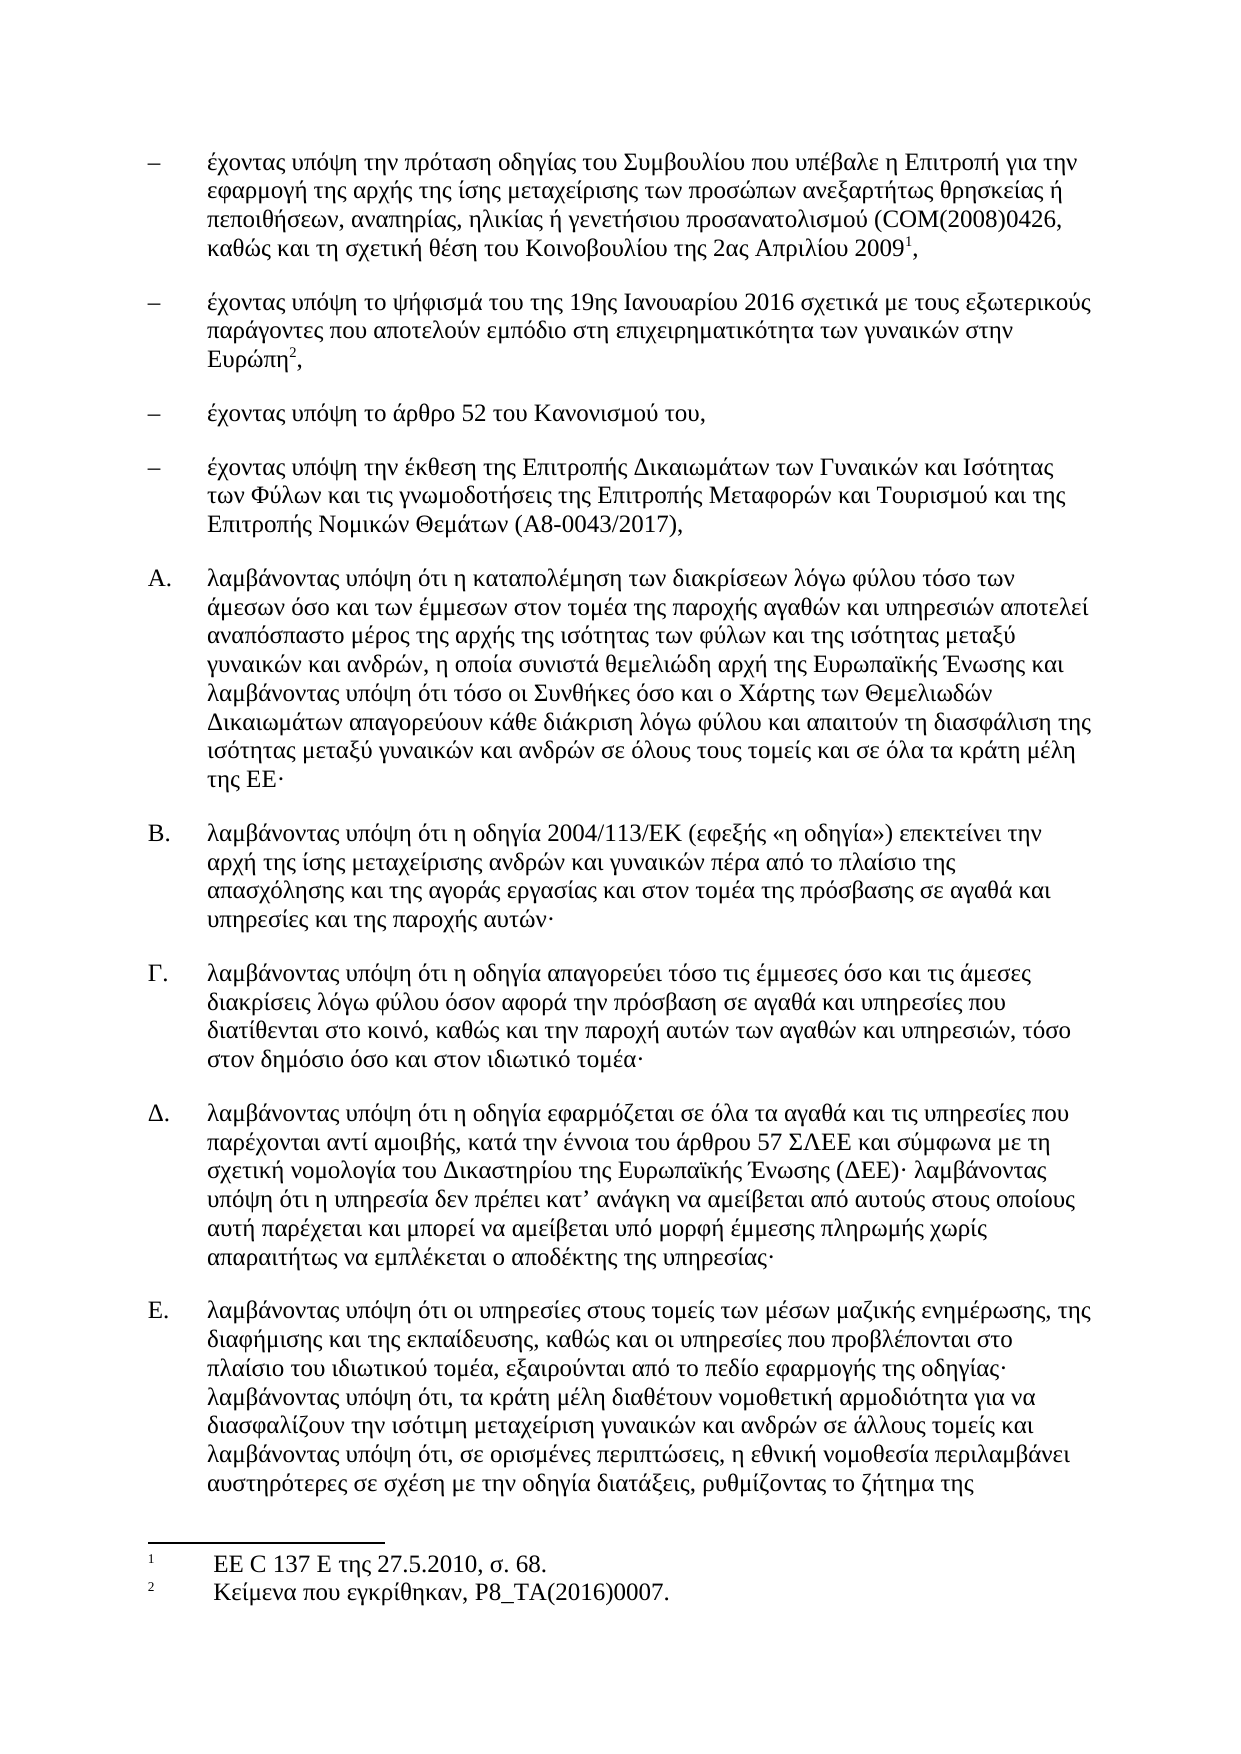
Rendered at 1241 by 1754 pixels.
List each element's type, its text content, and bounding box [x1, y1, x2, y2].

text – έχοντας υπόψη το άρθρο 52 του Κανονισμού του, [148, 398, 1092, 427]
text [148, 1296, 1092, 1497]
text – έχοντας υπόψη την πρόταση οδηγίας του Συμβουλίου που υπέβαλε η Επιτροπή για την εφαρμογή της αρχής της ίσης μεταχείρισης των προσώπων ανεξαρτήτως θρησκείας ή πεποιθήσεων, αναπηρίας, ηλικίας ή γενετήσιου προσανατολισμού (COM(2008)0426, καθώς και τη σχετική θέση του Κοινοβουλίου της 2ας Απριλίου 2009, [148, 147, 1092, 262]
text – έχοντας υπόψη το ψήφισμά του της 19ης Ιανουαρίου 2016 σχετικά με τους εξωτερικούς παράγοντες που αποτελούν εμπόδιο στη επιχειρηματικότητα των γυναικών στην Ευρώπη, [148, 287, 1092, 373]
text A. λαμβάνοντας υπόψη ότι η καταπολέμηση των διακρίσεων λόγω φύλου τόσο των άμεσων όσο και των έμμεσων στον τομέα της παροχής αγαθών και υπηρεσιών αποτελεί αναπόσπαστο μέρος της αρχής της ισότητας των φύλων και της ισότητας μεταξύ γυναικών και ανδρών, η οποία συνιστά θεμελιώδη αρχή της Ευρωπαϊκής Ένωσης και λαμβάνοντας υπόψη ότι τόσο οι Συνθήκες όσο και ο Χάρτης των Θεμελιωδών Δικαιωμάτων απαγορεύουν κάθε διάκριση λόγω φύλου και απαιτούν τη διασφάλιση της ισότητας μεταξύ γυναικών και ανδρών σε όλους τους τομείς και σε όλα τα κράτη μέλη της ΕΕ· [148, 563, 1092, 793]
text B. λαμβάνοντας υπόψη ότι η οδηγία 2004/113/ΕΚ (εφεξής «η οδηγία») επεκτείνει την αρχή της ίσης μεταχείρισης ανδρών και γυναικών πέρα από το πλαίσιο της απασχόλησης και της αγοράς εργασίας και στον τομέα της πρόσβασης σε αγαθά και υπηρεσίες και της παροχής αυτών· [148, 818, 1092, 933]
text Γ. λαμβάνοντας υπόψη ότι η οδηγία απαγορεύει τόσο τις έμμεσες όσο και τις άμεσες διακρίσεις λόγω φύλου όσον αφορά την πρόσβαση σε αγαθά και υπηρεσίες που διατίθενται στο κοινό, καθώς και την παροχή αυτών των αγαθών και υπηρεσιών, τόσο στον δημόσιο όσο και στον ιδιωτικό τομέα· [148, 958, 1092, 1073]
text Δ. λαμβάνοντας υπόψη ότι η οδηγία εφαρμόζεται σε όλα τα αγαθά και τις υπηρεσίες που παρέχονται αντί αμοιβής, κατά την έννοια του άρθρου 57 ΣΛΕΕ και σύμφωνα με τη σχετική νομολογία του Δικαστηρίου της Ευρωπαϊκής Ένωσης (ΔΕΕ)· λαμβάνοντας υπόψη ότι η υπηρεσία δεν πρέπει κατ’ ανάγκη να αμείβεται από αυτούς στους οποίους αυτή παρέχεται και μπορεί να αμείβεται υπό μορφή έμμεσης πληρωμής χωρίς απαραιτήτως να εμπλέκεται ο αποδέκτης της υπηρεσίας· [148, 1098, 1092, 1271]
text – έχοντας υπόψη την έκθεση της Επιτροπής Δικαιωμάτων των Γυναικών και Ισότητας των Φύλων και τις γνωμοδοτήσεις της Επιτροπής Μεταφορών και Τουρισμού και της Επιτροπής Νομικών Θεμάτων (A8-0043/2017), [148, 452, 1092, 538]
